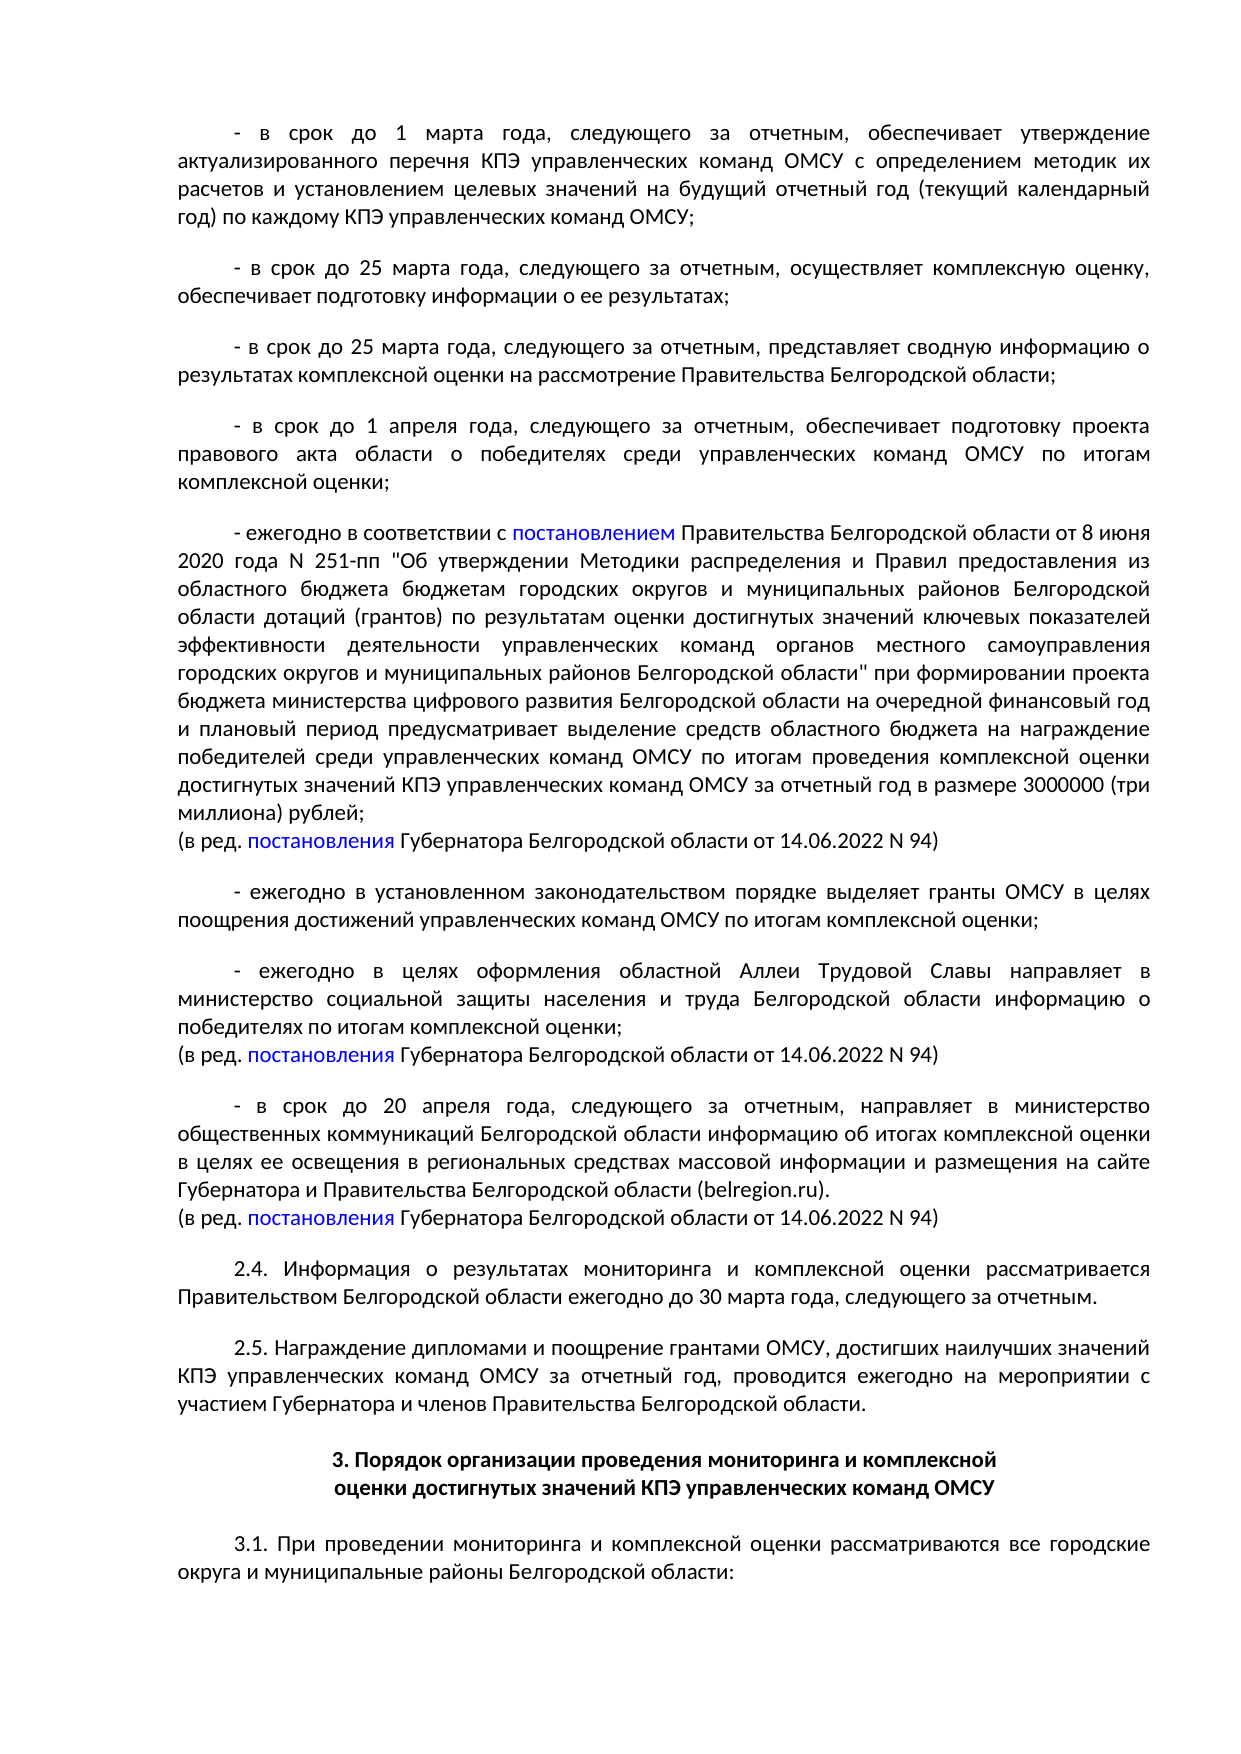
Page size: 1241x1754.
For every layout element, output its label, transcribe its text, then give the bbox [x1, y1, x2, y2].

text 3.1. При проведении мониторинга и комплексной оценки рассматриваются все городские округа и муниципальные районы Белгородской области: [177, 1529, 1152, 1585]
text - в срок до 25 марта года, следующего за отчетным, представляет сводную информацию о результатах комплексной оценки на рассмотрение Правительства Белгородской области; [177, 332, 1152, 388]
text - ежегодно в целях оформления областной Аллеи Трудовой Славы направляет в министерство социальной защиты населения и труда Белгородской области информацию о победителях по итогам комплексной оценки; [177, 956, 1152, 1040]
text - в срок до 1 апреля года, следующего за отчетным, обеспечивает подготовку проекта правового акта области о победителях среди управленческих команд ОМСУ по итогам комплексной оценки; [177, 411, 1152, 495]
title оценки достигнутых значений КПЭ управленческих команд ОМСУ [177, 1473, 1152, 1501]
text - в срок до 25 марта года, следующего за отчетным, осуществляет комплексную оценку, обеспечивает подготовку информации о ее результатах; [177, 253, 1152, 309]
text (в ред. постановления Губернатора Белгородской области от 14.06.2022 N 94) [177, 1203, 1152, 1231]
text 2.4. Информация о результатах мониторинга и комплексной оценки рассматривается Правительством Белгородской области ежегодно до 30 марта года, следующего за отчетным. [177, 1254, 1152, 1310]
text - ежегодно в соответствии с постановлением Правительства Белгородской области от 8 июня 2020 года N 251-пп "Об утверждении Методики распределения и Правил предоставления из областного бюджета бюджетам городских округов и муниципальных районов Белгородской области дотаций (грантов) по результатам оценки достигнутых значений ключевых показателей эффективности деятельности управленческих команд органов местного самоуправления городских округов и муниципальных районов Белгородской области" при формировании проекта бюджета министерства цифрового развития Белгородской области на очередной финансовый год и плановый период предусматривает выделение средств областного бюджета на награждение победителей среди управленческих команд ОМСУ по итогам проведения комплексной оценки достигнутых значений КПЭ управленческих команд ОМСУ за отчетный год в размере 3000000 (три миллиона) рублей; [177, 518, 1152, 826]
text (в ред. постановления Губернатора Белгородской области от 14.06.2022 N 94) [177, 1040, 1152, 1068]
text - в срок до 20 апреля года, следующего за отчетным, направляет в министерство общественных коммуникаций Белгородской области информацию об итогах комплексной оценки в целях ее освещения в региональных средствах массовой информации и размещения на сайте Губернатора и Правительства Белгородской области (belregion.ru). [177, 1091, 1152, 1203]
title 3. Порядок организации проведения мониторинга и комплексной [177, 1445, 1152, 1473]
text - в срок до 1 марта года, следующего за отчетным, обеспечивает утверждение актуализированного перечня КПЭ управленческих команд ОМСУ с определением методик их расчетов и установлением целевых значений на будущий отчетный год (текущий календарный год) по каждому КПЭ управленческих команд ОМСУ; [177, 118, 1152, 230]
text 2.5. Награждение дипломами и поощрение грантами ОМСУ, достигших наилучших значений КПЭ управленческих команд ОМСУ за отчетный год, проводится ежегодно на мероприятии с участием Губернатора и членов Правительства Белгородской области. [177, 1333, 1152, 1417]
text - ежегодно в установленном законодательством порядке выделяет гранты ОМСУ в целях поощрения достижений управленческих команд ОМСУ по итогам комплексной оценки; [177, 877, 1152, 933]
text (в ред. постановления Губернатора Белгородской области от 14.06.2022 N 94) [177, 826, 1152, 854]
